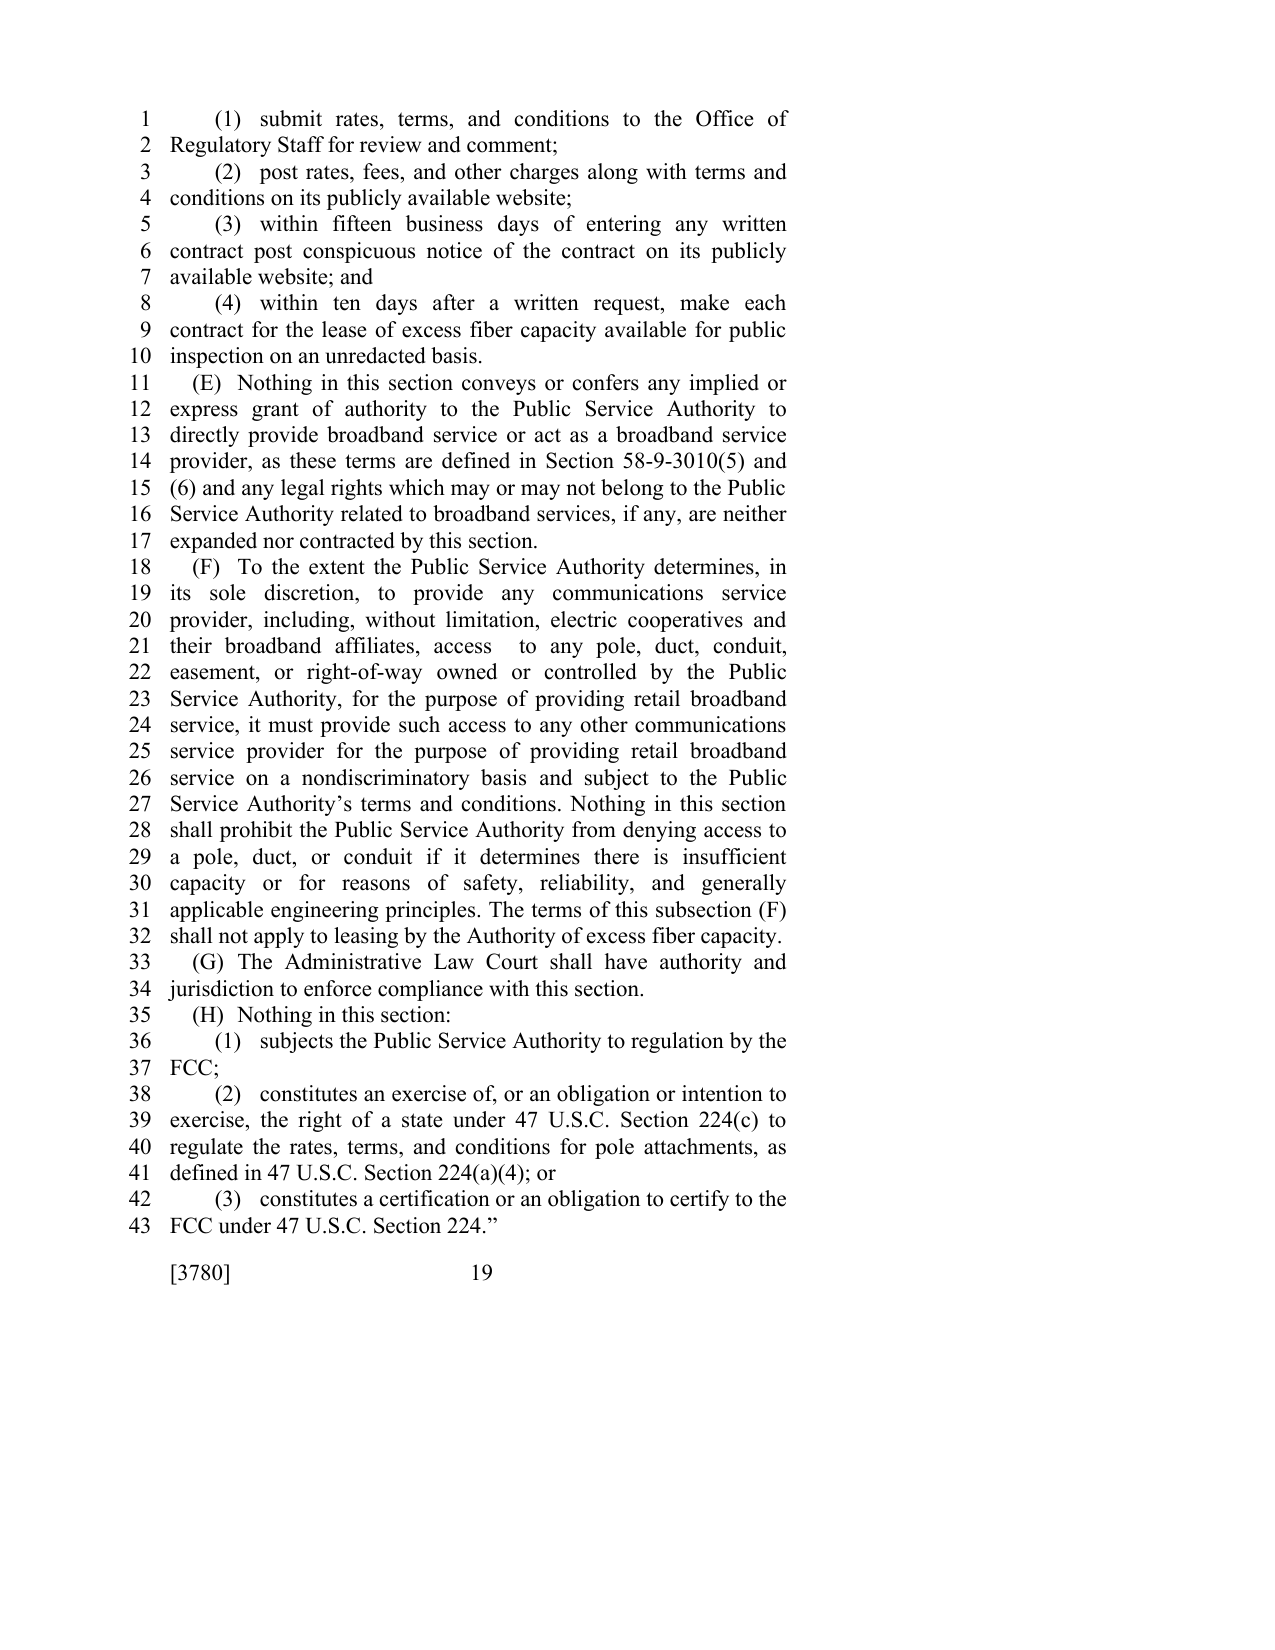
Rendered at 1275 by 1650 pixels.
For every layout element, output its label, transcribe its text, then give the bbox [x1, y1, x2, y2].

text (G) The Administrative Law Court shall have authority and jurisdiction to enforce compliance with this section. [169, 948, 787, 1001]
text (3) within fifteen business days of entering any written contract post conspicuous notice of the contract on its publicly available website; and [169, 210, 787, 289]
text (4) within ten days after a written request, make each contract for the lease of excess fiber capacity available for public inspection on an unredacted basis. [169, 289, 787, 368]
text (3) constitutes a certification or an obligation to certify to the FCC under 47 U.S.C. Section 224.” [169, 1186, 787, 1238]
text (2) post rates, fees, and other charges along with terms and conditions on its publicly available website; [169, 158, 787, 210]
text (2) constitutes an exercise of, or an obligation or intention to exercise, the right of a state under 47 U.S.C. Section 224(c) to regulate the rates, terms, and conditions for pole attachments, as defined in 47 U.S.C. Section 224(a)(4); or [169, 1080, 787, 1186]
text (1) submit rates, terms, and conditions to the Office of Regulatory Staff for review and comment; [169, 105, 787, 158]
text (E) Nothing in this section conveys or confers any implied or express grant of authority to the Public Service Authority to directly provide broadband service or act as a broadband service provider, as these terms are defined in Section 58-9-3010(5) and (6) and any legal rights which may or may not belong to the Public Service Authority related to broadband services, if any, are neither expanded nor contracted by this section. [169, 368, 787, 553]
text (H) Nothing in this section: [169, 1001, 787, 1027]
text (F) To the extent the Public Service Authority determines, in its sole discretion, to provide any communications service provider, including, without limitation, electric cooperatives and their broadband affiliates, access to any pole, duct, conduit, easement, or right-of-way owned or controlled by the Public Service Authority, for the purpose of providing retail broadband service, it must provide such access to any other communications service provider for the purpose of providing retail broadband service on a nondiscriminatory basis and subject to the Public Service Authority’s terms and conditions. Nothing in this section shall prohibit the Public Service Authority from denying access to a pole, duct, or conduit if it determines there is insufficient capacity or for reasons of safety, reliability, and generally applicable engineering principles. The terms of this subsection (F) shall not apply to leasing by the Authority of excess fiber capacity. [169, 553, 787, 948]
text (1) subjects the Public Service Authority to regulation by the FCC; [169, 1027, 787, 1080]
